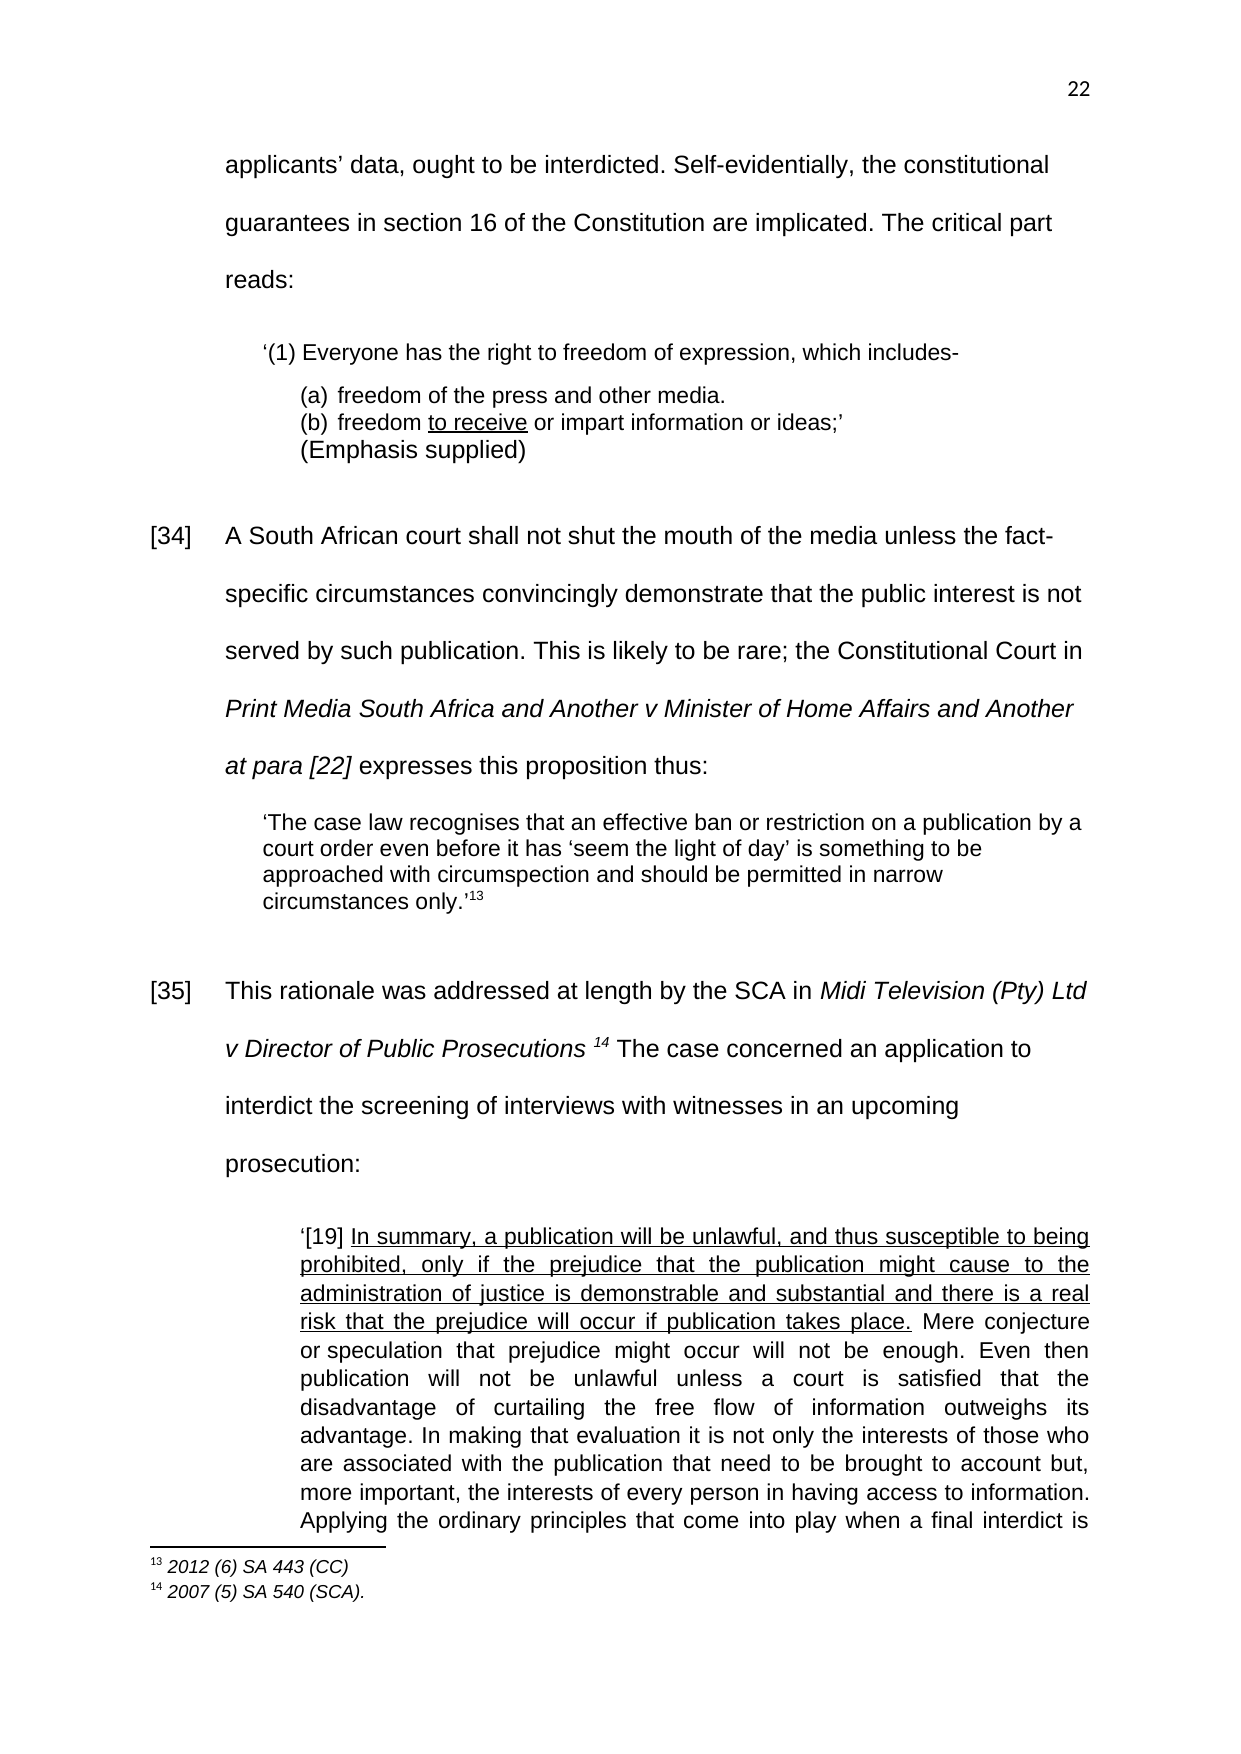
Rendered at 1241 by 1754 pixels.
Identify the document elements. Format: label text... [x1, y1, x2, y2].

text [150, 150, 1090, 294]
text [35] This rationale was addressed at length by the SCA in Midi Television (Pty) Ltd v Director of Public Prosecutions The case concerned an application to interdict the screening of interviews with witnesses in an upcoming prosecution: [150, 976, 1090, 1177]
text ‘(1) Everyone has the right to freedom of expression, which includes- [187, 339, 1090, 366]
text ‘The case law recognises that an effective ban or restriction on a publication by a court order even before it has ‘seem the light of day’ is something to be approached with circumspection and should be permitted in narrow circumstances only.’ [262, 809, 1090, 914]
text (a) freedom of the press and other media. [300, 382, 1090, 408]
list (Emphasis supplied) [262, 435, 1090, 464]
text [300, 1304, 1090, 1533]
text (b) freedom to receive or impart information or ideas;’ [300, 408, 1090, 435]
text [34] A South African court shall not shut the mouth of the media unless the fact-specific circumstances convincingly demonstrate that the public interest is not served by such publication. This is likely to be rare; the Constitutional Court in Print Media South Africa and Another v Minister of Home Affairs and Another at para [22] expresses this proposition thus: [150, 521, 1090, 780]
